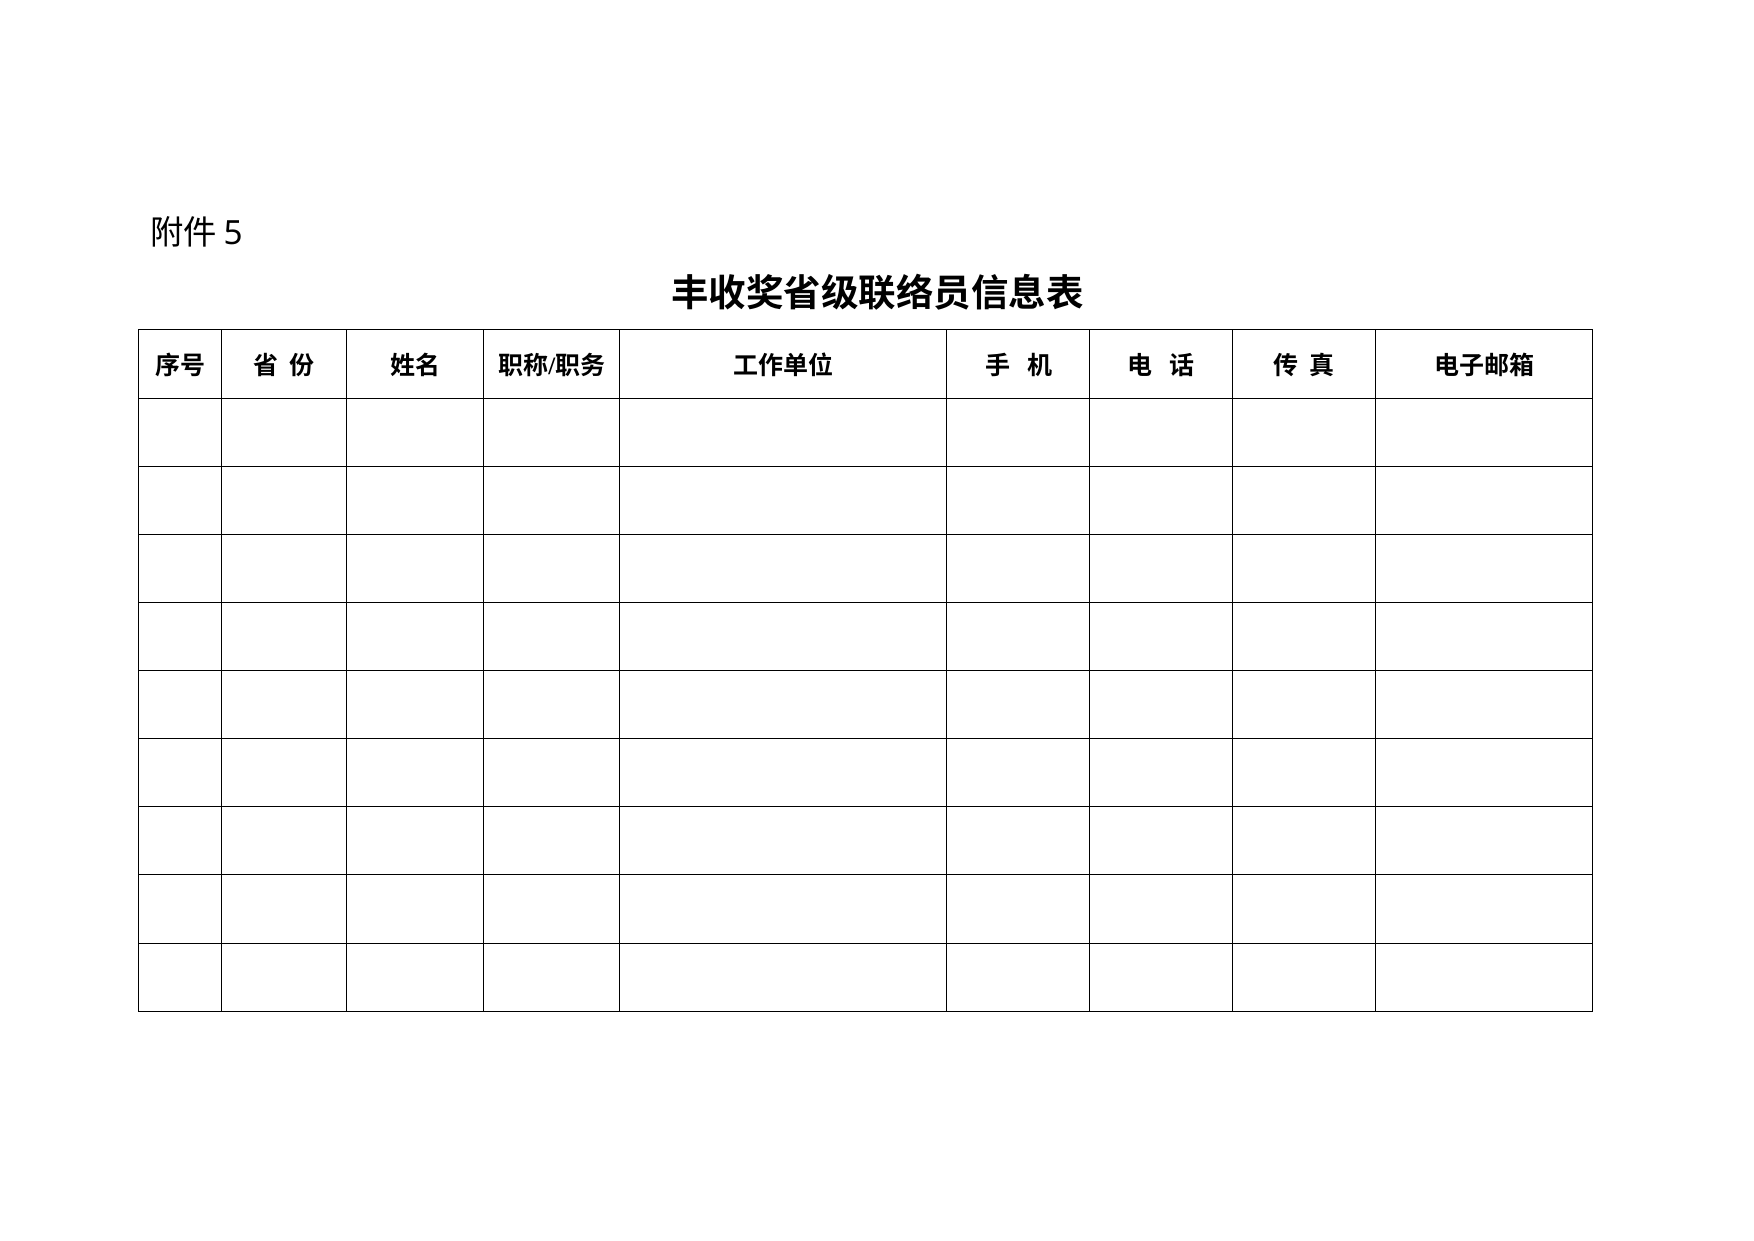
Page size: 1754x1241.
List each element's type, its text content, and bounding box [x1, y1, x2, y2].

table_cell [620, 535, 946, 602]
table_header 电子邮箱 [1376, 330, 1592, 397]
table_cell [139, 603, 221, 670]
table_cell [139, 944, 221, 1011]
table_cell [1233, 739, 1375, 806]
table_cell [347, 944, 483, 1011]
table_cell [1233, 944, 1375, 1011]
table_cell [139, 535, 221, 602]
table_cell [1376, 603, 1592, 670]
table_cell [1233, 467, 1375, 534]
table_cell [484, 944, 619, 1011]
table_cell [222, 739, 346, 806]
table_cell [222, 399, 346, 466]
table_cell [1090, 399, 1232, 466]
table_cell [947, 399, 1089, 466]
table_cell [484, 807, 619, 874]
table_cell [947, 875, 1089, 942]
table_cell [620, 875, 946, 942]
table_cell [139, 671, 221, 738]
table_cell [1376, 875, 1592, 942]
table_cell [484, 739, 619, 806]
table_cell [347, 807, 483, 874]
table_cell [620, 603, 946, 670]
table_cell [947, 671, 1089, 738]
table_cell [139, 399, 221, 466]
table_cell [620, 739, 946, 806]
table_cell [222, 671, 346, 738]
table_cell [947, 467, 1089, 534]
table_cell [1376, 535, 1592, 602]
table_cell [1090, 739, 1232, 806]
table_cell [947, 603, 1089, 670]
table_cell [1090, 875, 1232, 942]
table_header 省 份 [222, 330, 346, 397]
table_cell [222, 603, 346, 670]
table_cell [620, 399, 946, 466]
table_header 传 真 [1233, 330, 1375, 397]
text 丰收奖省级联络员信息表 [150, 263, 1604, 317]
table_cell [139, 467, 221, 534]
table_cell [347, 399, 483, 466]
table_cell [1376, 671, 1592, 738]
table_header 工作单位 [620, 330, 946, 397]
table_cell [484, 671, 619, 738]
table_cell [1090, 467, 1232, 534]
table_cell [139, 739, 221, 806]
table_cell [1233, 535, 1375, 602]
table_cell [1233, 399, 1375, 466]
table_cell [139, 875, 221, 942]
table_cell [620, 467, 946, 534]
table_cell [347, 603, 483, 670]
table_cell [1090, 535, 1232, 602]
table_cell [1090, 671, 1232, 738]
table_cell [484, 875, 619, 942]
table_cell [1376, 739, 1592, 806]
table_cell [1376, 467, 1592, 534]
table_cell [484, 535, 619, 602]
table_cell [139, 807, 221, 874]
text 附件5 [150, 198, 1604, 263]
table_cell [1233, 807, 1375, 874]
table_header 职称/职务 [484, 330, 619, 397]
table_cell [222, 467, 346, 534]
table_cell [620, 944, 946, 1011]
table_cell [1233, 603, 1375, 670]
table_cell [947, 944, 1089, 1011]
table_cell [620, 671, 946, 738]
table_cell [484, 399, 619, 466]
table_cell [1090, 944, 1232, 1011]
table_cell [947, 739, 1089, 806]
table_cell [347, 535, 483, 602]
table_cell [1376, 944, 1592, 1011]
table_cell [222, 535, 346, 602]
table_cell [1090, 603, 1232, 670]
table_cell [947, 807, 1089, 874]
table_header 电 话 [1090, 330, 1232, 397]
table_cell [347, 875, 483, 942]
table_cell [1376, 399, 1592, 466]
table_cell [484, 603, 619, 670]
table_cell [484, 467, 619, 534]
table_cell [620, 807, 946, 874]
table_cell [222, 875, 346, 942]
table_cell [1090, 807, 1232, 874]
table_cell [222, 944, 346, 1011]
table_cell [222, 807, 346, 874]
table_cell [1233, 875, 1375, 942]
table_header 姓名 [347, 330, 483, 397]
table_cell [347, 467, 483, 534]
table_cell [347, 739, 483, 806]
table_header 序号 [139, 330, 221, 397]
table_cell [947, 535, 1089, 602]
table_cell [347, 671, 483, 738]
table_cell [1233, 671, 1375, 738]
table_header 手 机 [947, 330, 1089, 397]
table_cell [1376, 807, 1592, 874]
